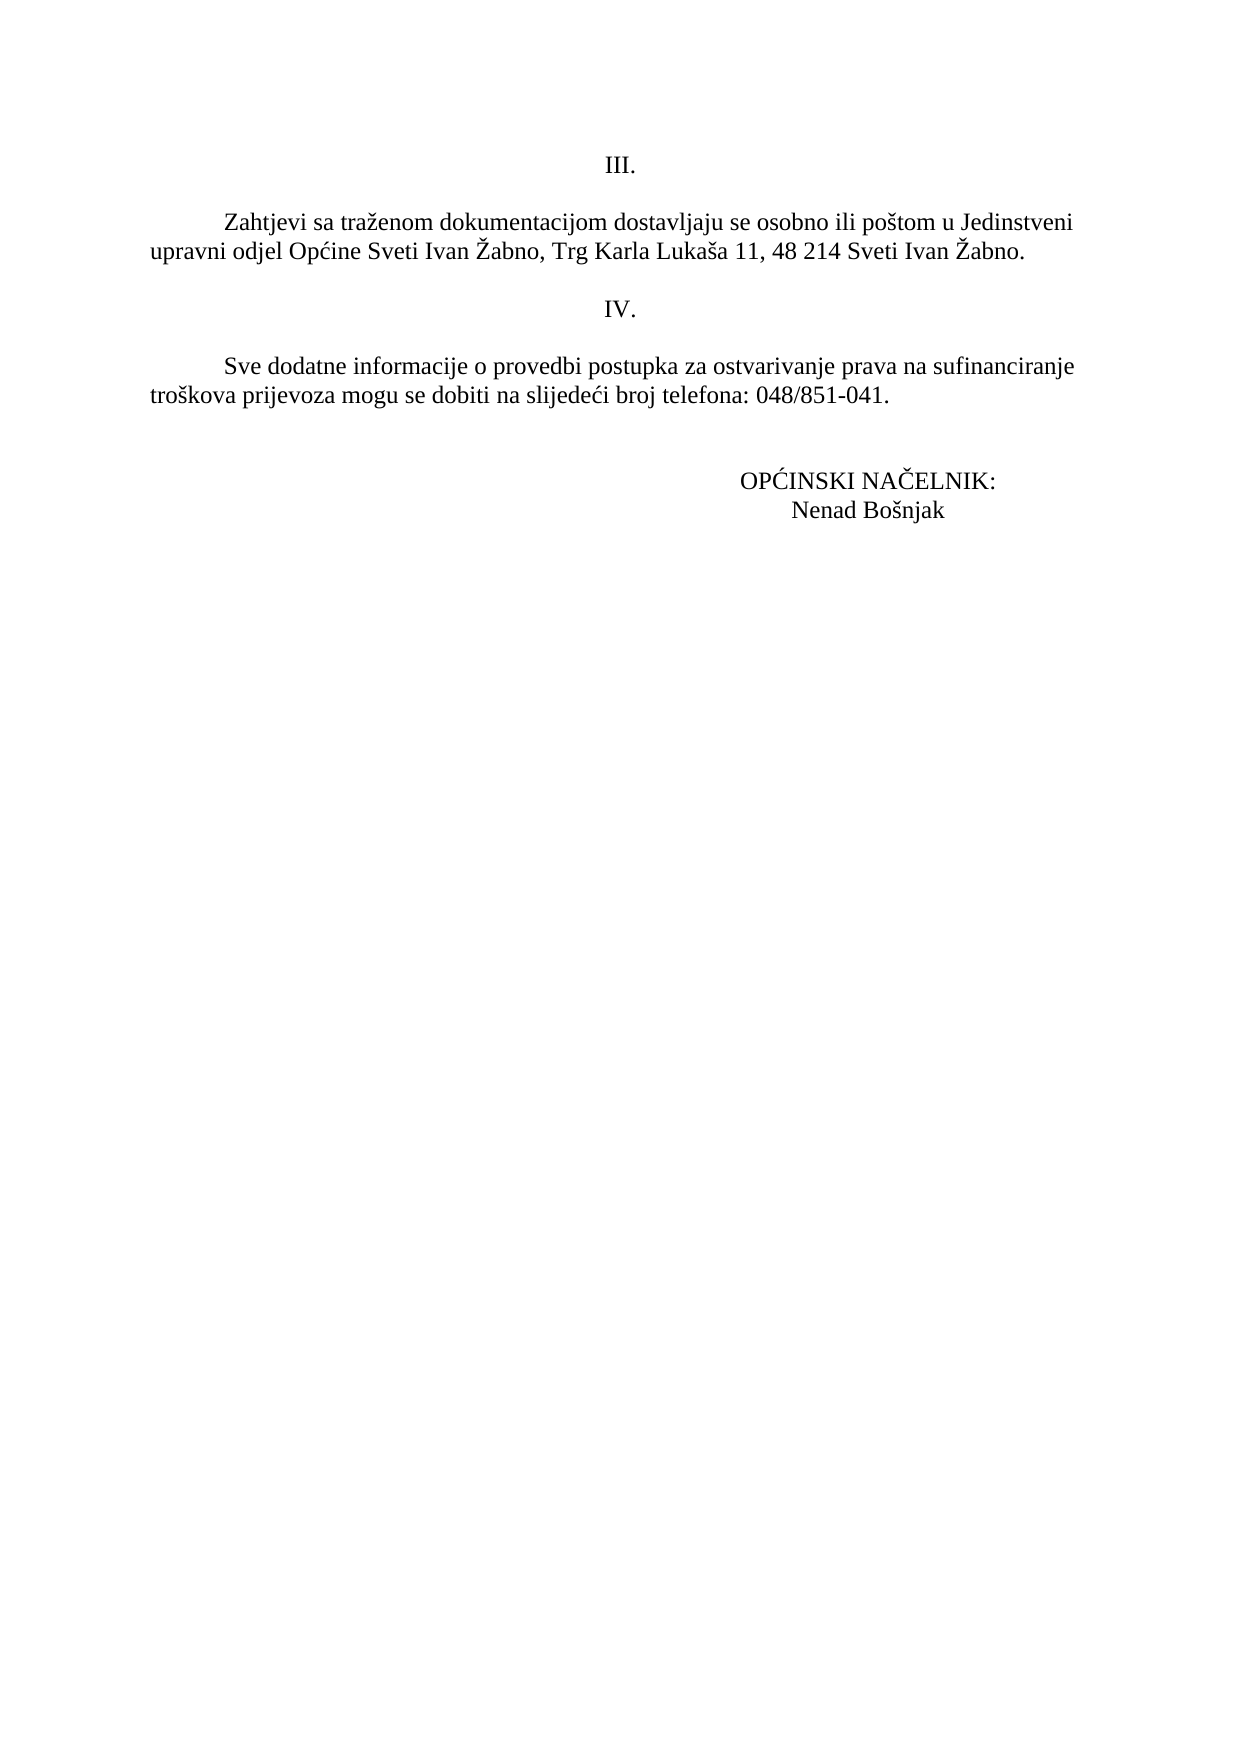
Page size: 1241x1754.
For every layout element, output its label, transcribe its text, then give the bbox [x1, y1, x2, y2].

text III. [150, 150, 1090, 179]
text IV. [150, 294, 1090, 322]
text OPĆINSKI NAČELNIK: Nenad Bošnjak [150, 437, 1090, 524]
text Sve dodatne informacije o provedbi postupka za ostvarivanje prava na sufinanciranje troškova prijevoza mogu se dobiti na slijedeći broj telefona: 048/851-041. [150, 351, 1090, 409]
text Zahtjevi sa traženom dokumentacijom dostavljaju se osobno ili poštom u Jedinstveni upravni odjel Općine Sveti Ivan Žabno, Trg Karla Lukaša 11, 48 214 Sveti Ivan Žabno. [150, 207, 1090, 265]
